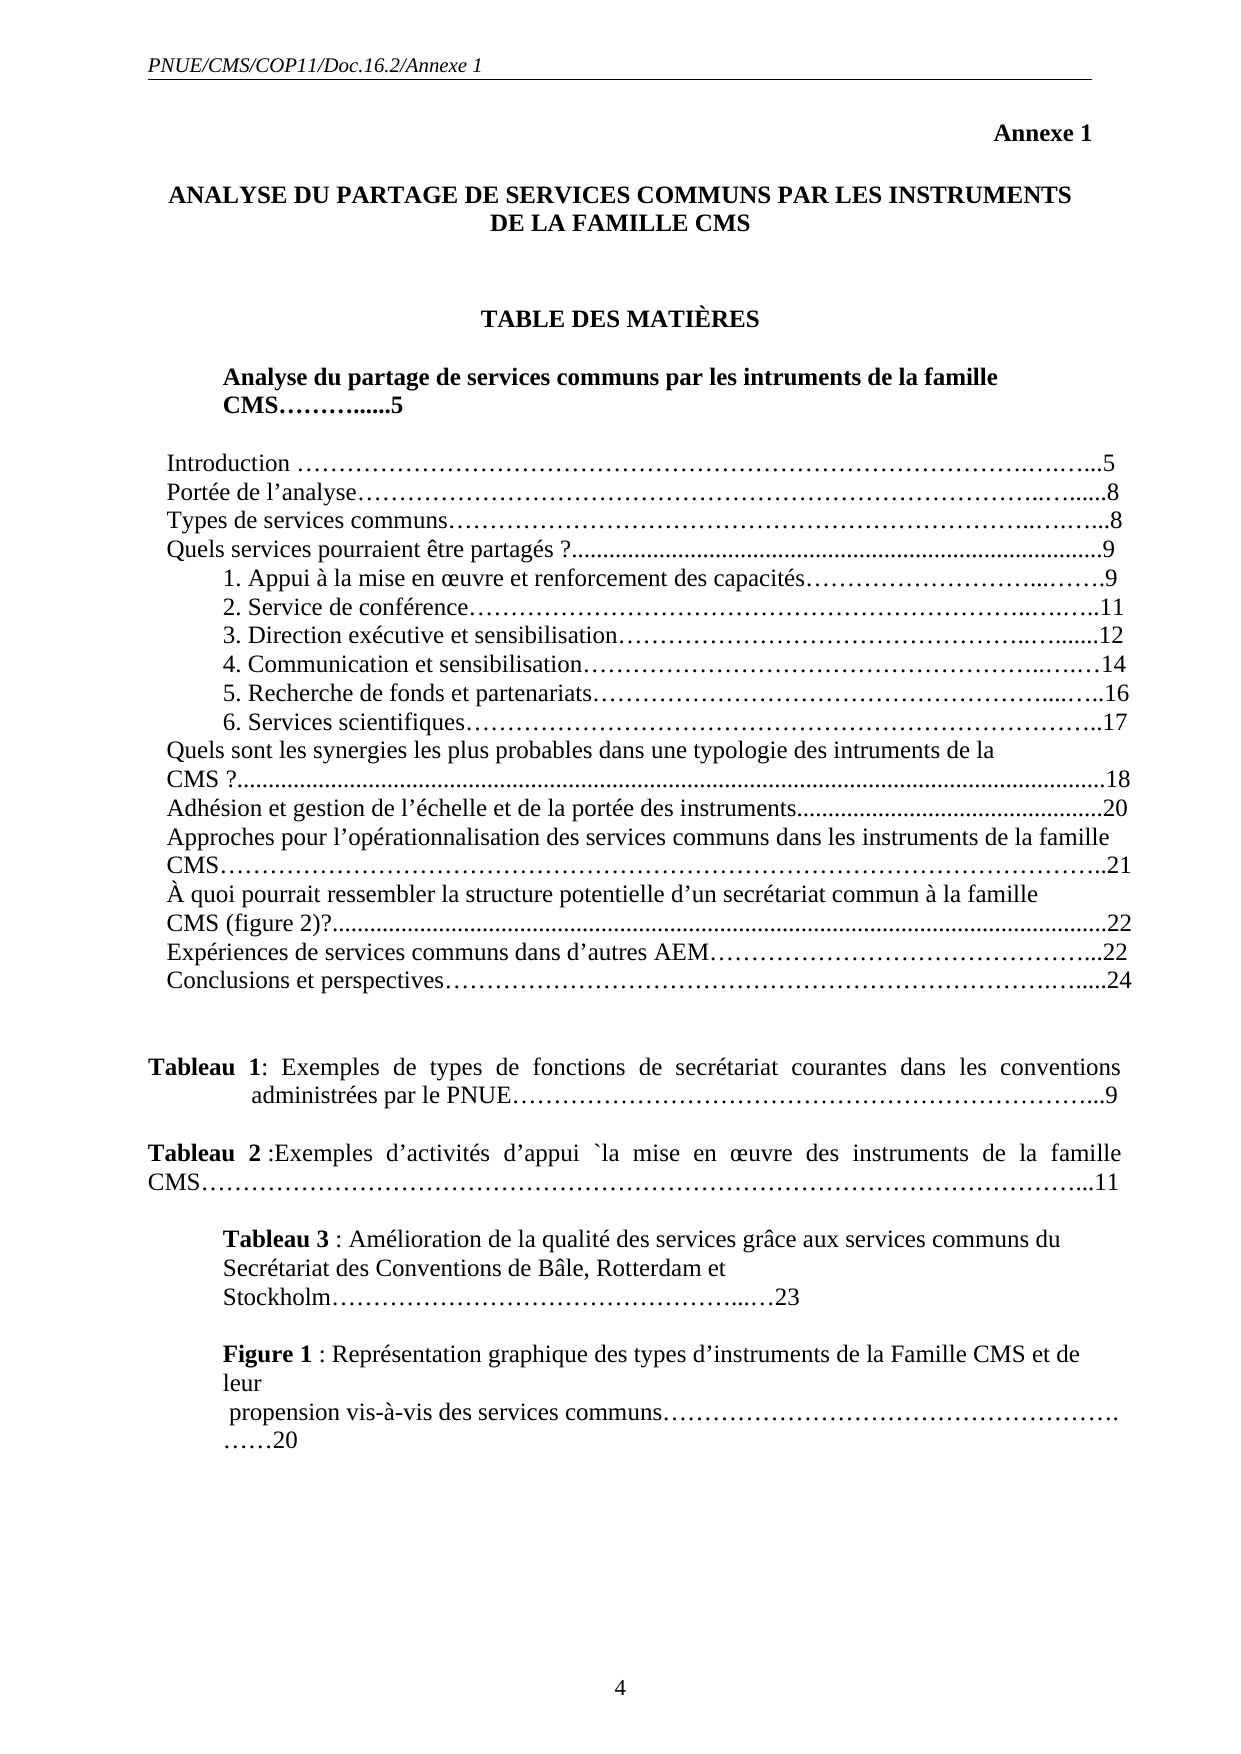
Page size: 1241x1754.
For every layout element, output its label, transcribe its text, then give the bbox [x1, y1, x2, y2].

text Analyse du partage de services communs par les intruments de la famille CMS………......5 [223, 362, 1132, 419]
text Types de services communs……………………………………………………………..….…...8 [166, 505, 1132, 534]
text Conclusions et perspectives……………………………………………………………….….....24 [166, 965, 1132, 994]
text Figure 1 : Représentation graphique des types d’instruments de la Famille CMS et de leur propension vis-à-vis des services communs……………………………………………….……20 [223, 1339, 1123, 1454]
text Tableau 2 :Exemples d’activités d’appui `la mise en œuvre des instruments de la famille CMS……………………………………………………………………………………………...11 [148, 1138, 1123, 1195]
text Quels services pourraient être partagés ?.....................................................................................9 [166, 534, 1132, 563]
text Tableau 1: Exemples de types de fonctions de secrétariat courantes dans les conventions administrées par le PNUE……………………………………………………………...9 [148, 1052, 1123, 1109]
text 2. Service de conférence…………………………………………………………..….…..11 [166, 592, 1132, 620]
text Introduction …………………………………………………………………………….….…...5 [166, 448, 1132, 477]
text 3. Direction exécutive et sensibilisation…………………………………………..….......12 [166, 620, 1132, 649]
text TABLE DES MATIÈRES [148, 304, 1092, 333]
text Expériences de services communs dans d’autres AEM………………………………………...22 [166, 937, 1132, 965]
text 5. Recherche de fonds et partenariats………………………………………………....…..16 [166, 678, 1132, 707]
text Approches pour l’opérationnalisation des services communs dans les instruments de la famille CMS……………………………………………………………………………………………..21 [166, 822, 1132, 879]
text 6. Services scientifiques…………………………………………………………………..17 [166, 707, 1132, 735]
text 1. Appui à la mise en œuvre et renforcement des capacités………………………...…….9 [166, 563, 1132, 592]
text À quoi pourrait ressembler la structure potentielle d’un secrétariat commun à la famille CMS (figure 2)?............................................................................................................................22 [166, 879, 1132, 937]
text Annexe 1 [148, 118, 1092, 147]
text Tableau 3 : Amélioration de la qualité des services grâce aux services communs du Secrétariat des Conventions de Bâle, Rotterdam et Stockholm…………………………………………...…23 [223, 1224, 1123, 1310]
text 4. Communication et sensibilisation………………………………………………..….…14 [166, 649, 1132, 678]
text Adhésion et gestion de l’échelle et de la portée des instruments.................................................20 [166, 793, 1132, 822]
text Portée de l’analyse………………………………………………………………………..…......8 [166, 477, 1132, 505]
text Quels sont les synergies les plus probables dans une typologie des intruments de la CMS ?...........................................................................................................................................18 [166, 735, 1132, 793]
text ANALYSE DU PARTAGE DE SERVICES COMMUNS PAR LES INSTRUMENTS DE LA FAMILLE CMS [148, 182, 1092, 237]
